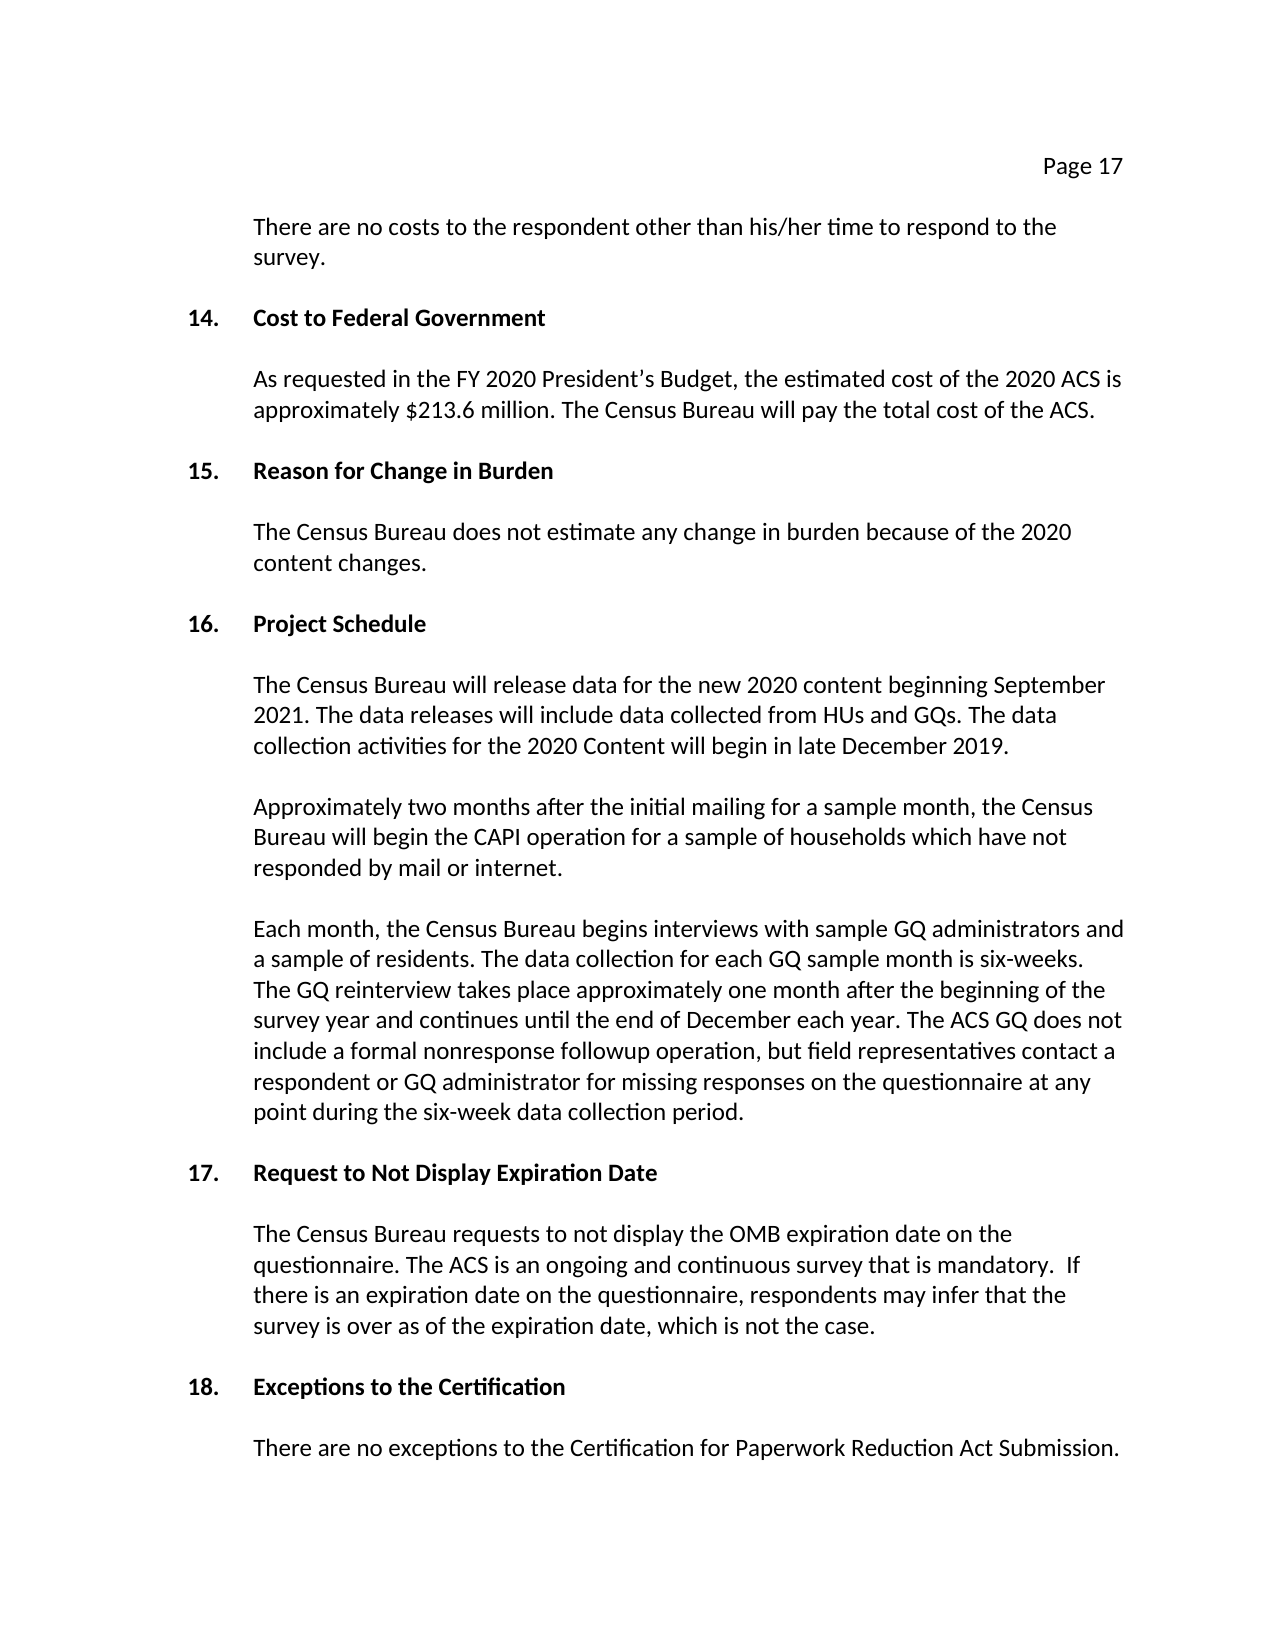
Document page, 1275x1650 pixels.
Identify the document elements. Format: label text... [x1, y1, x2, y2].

text As requested in the FY 2020 President’s Budget, the estimated cost of the 2020 ACS is approximately $213.6 million. The Census Bureau will pay the total cost of the ACS. [253, 364, 1125, 425]
text The Census Bureau will release data for the new 2020 content beginning September 2021. The data releases will include data collected from HUs and GQs. The data collection activities for the 2020 Content will begin in late December 2019. [253, 669, 1125, 760]
text Approximately two months after the initial mailing for a sample month, the Census Bureau will begin the CAPI operation for a sample of households which have not responded by mail or internet. [253, 791, 1125, 882]
text There are no costs to the respondent other than his/her time to respond to the survey. [253, 211, 1125, 272]
text There are no exceptions to the Certification for Paperwork Reduction Act Submission. [253, 1432, 1125, 1462]
text 18. Exceptions to the Certification [187, 1371, 1125, 1401]
text Each month, the Census Bureau begins interviews with sample GQ administrators and a sample of residents. The data collection for each GQ sample month is six-weeks. The GQ reinterview takes place approximately one month after the beginning of the survey year and continues until the end of December each year. The ACS GQ does not include a formal nonresponse followup operation, but field representatives contact a respondent or GQ administrator for missing responses on the questionnaire at any point during the six-week data collection period. [253, 913, 1125, 1127]
text 15. Reason for Change in Burden [187, 455, 1125, 486]
text 17. Request to Not Display Expiration Date [187, 1157, 1125, 1188]
text The Census Bureau requests to not display the OMB expiration date on the questionnaire. The ACS is an ongoing and continuous survey that is mandatory. If there is an expiration date on the questionnaire, respondents may infer that the survey is over as of the expiration date, which is not the case. [253, 1218, 1125, 1340]
text The Census Bureau does not estimate any change in burden because of the 2020 content changes. [253, 516, 1125, 577]
text 16. Project Schedule [187, 608, 1125, 638]
text 14. Cost to Federal Government [187, 303, 1125, 333]
